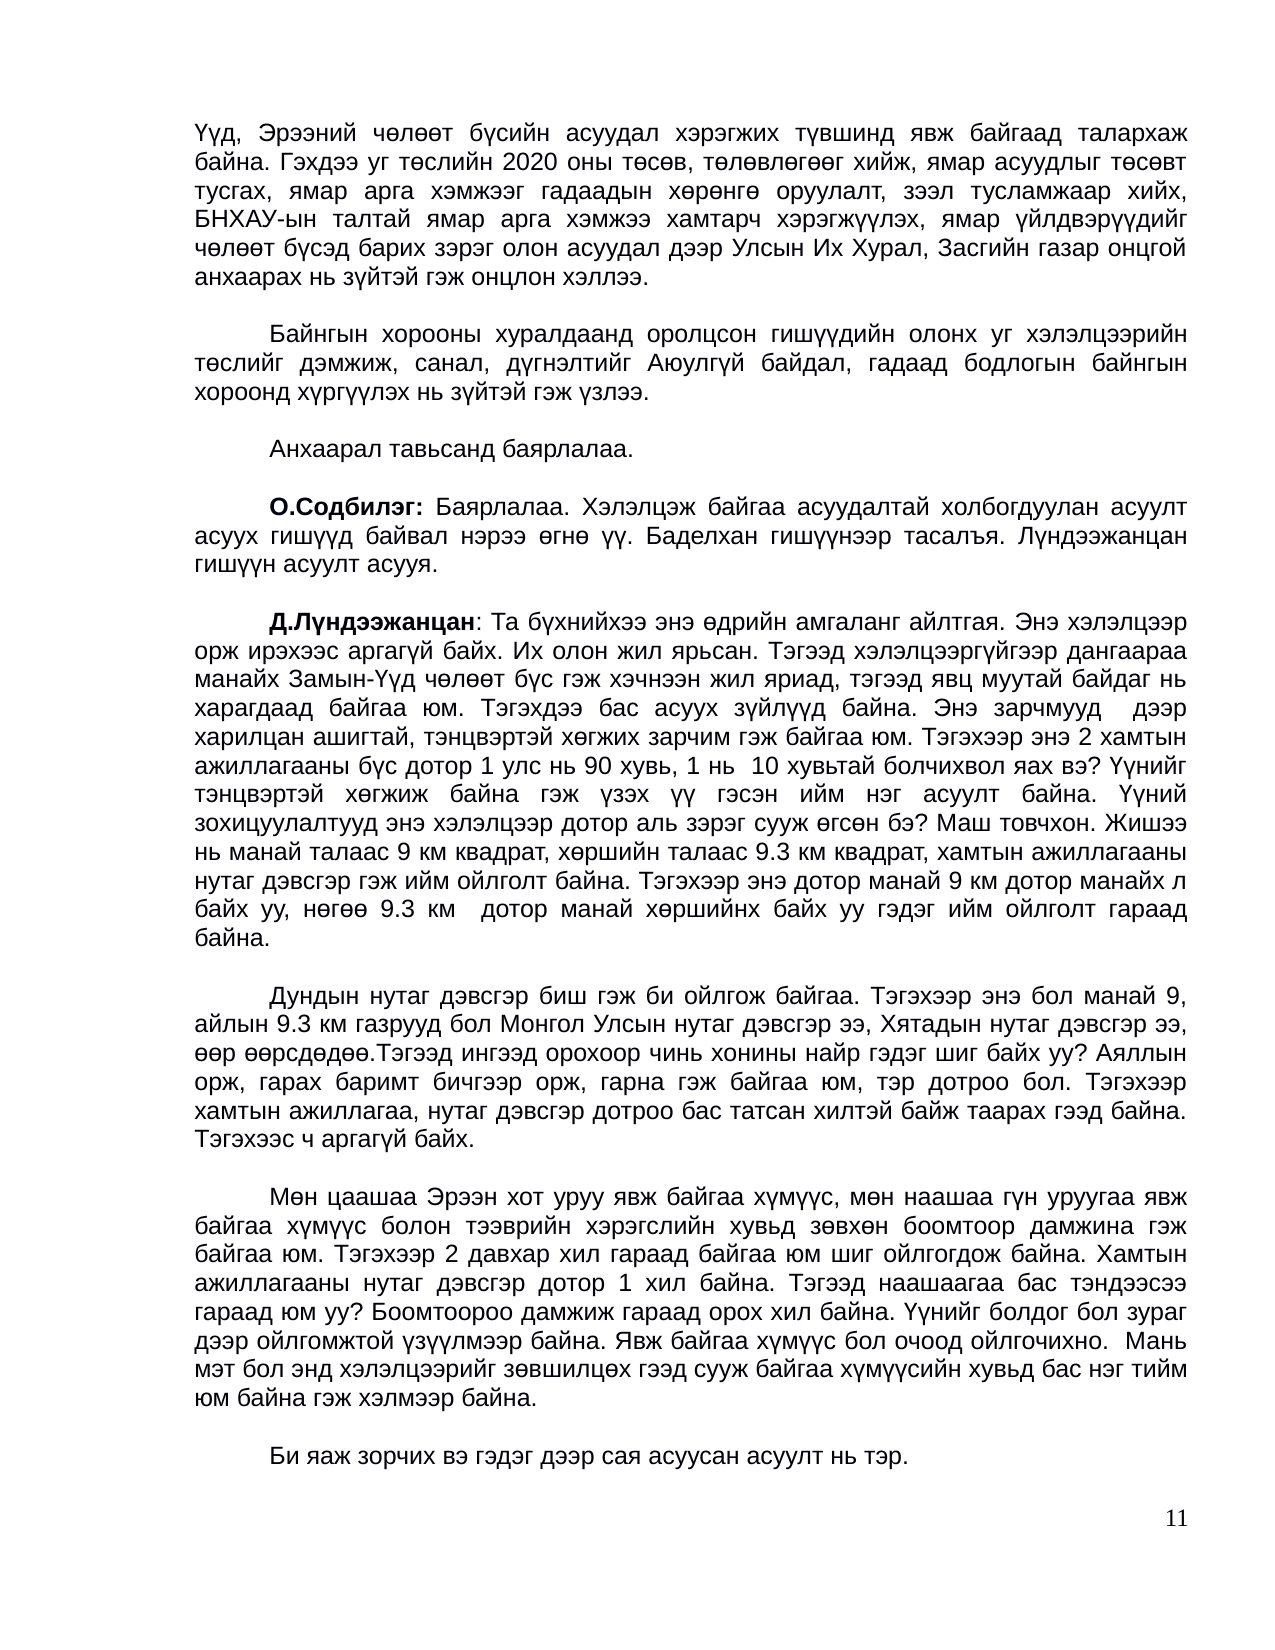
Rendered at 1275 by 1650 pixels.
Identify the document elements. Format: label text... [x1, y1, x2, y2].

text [194, 118, 1188, 291]
text Д.Лүндээжанцан: Та бүхнийхээ энэ өдрийн амгаланг айлтгая. Энэ хэлэлцээр орж ирэхээс аргагүй байх. Их олон жил ярьсан. Тэгээд хэлэлцээргүйгээр дангаараа манайх Замын-Үүд чөлөөт бүс гэж хэчнээн жил яриад, тэгээд явц муутай байдаг нь харагдаад байгаа юм. Тэгэхдээ бас асуух зүйлүүд байна. Энэ зарчмууд дээр харилцан ашигтай, тэнцвэртэй хөгжих зарчим гэж байгаа юм. Тэгэхээр энэ 2 хамтын ажиллагааны бүс дотор 1 улс нь 90 хувь, 1 нь 10 хувьтай болчихвол яах вэ? Үүнийг тэнцвэртэй хөгжиж байна гэж үзэх үү гэсэн ийм нэг асуулт байна. Үүний зохицуулалтууд энэ хэлэлцээр дотор аль зэрэг сууж өгсөн бэ? Маш товчхон. Жишээ нь манай талаас 9 км квадрат, хөршийн талаас 9.3 км квадрат, хамтын ажиллагааны нутаг дэвсгэр гэж ийм ойлголт байна. Тэгэхээр энэ дотор манай 9 км дотор манайх л байх уу, нөгөө 9.3 км дотор манай хөршийнх байх уу гэдэг ийм ойлголт гараад байна. [194, 607, 1188, 952]
text О.Содбилэг: Баярлалаа. Хэлэлцэж байгаа асуудалтай холбогдуулан асуулт асуух гишүүд байвал нэрээ өгнө үү. Баделхан гишүүнээр тасалъя. Лүндээжанцан гишүүн асуулт асууя. [194, 492, 1188, 578]
text Анхаарал тавьсанд баярлалаа. [194, 434, 1188, 463]
text Байнгын хорооны хуралдаанд оролцсон гишүүдийн олонх уг хэлэлцээрийн төслийг дэмжиж, санал, дүгнэлтийг Аюулгүй байдал, гадаад бодлогын байнгын хороонд хүргүүлэх нь зүйтэй гэж үзлээ. [194, 319, 1188, 406]
text Би яаж зорчих вэ гэдэг дээр сая асуусан асуулт нь тэр. [194, 1441, 1188, 1469]
text Мөн цаашаа Эрээн хот уруу явж байгаа хүмүүс, мөн наашаа гүн уруугаа явж байгаа хүмүүс болон тээврийн хэрэгслийн хувьд зөвхөн боомтоор дамжина гэж байгаа юм. Тэгэхээр 2 давхар хил гараад байгаа юм шиг ойлгогдож байна. Хамтын ажиллагааны нутаг дэвсгэр дотор 1 хил байна. Тэгээд наашаагаа бас тэндээсээ гараад юм уу? Боомтоороо дамжиж гараад орох хил байна. Үүнийг болдог бол зураг дээр ойлгомжтой үзүүлмээр байна. Явж байгаа хүмүүс бол очоод ойлгочихно. Мань мэт бол энд хэлэлцээрийг зөвшилцөх гээд сууж байгаа хүмүүсийн хувьд бас нэг тийм юм байна гэж хэлмээр байна. [194, 1182, 1188, 1412]
text Дундын нутаг дэвсгэр биш гэж би ойлгож байгаа. Тэгэхээр энэ бол манай 9, айлын 9.3 км газрууд бол Монгол Улсын нутаг дэвсгэр ээ, Хятадын нутаг дэвсгэр ээ, өөр өөрсдөдөө.Тэгээд ингээд орохоор чинь хонины найр гэдэг шиг байх уу? Аяллын орж, гарах баримт бичгээр орж, гарна гэж байгаа юм, тэр дотроо бол. Тэгэхээр хамтын ажиллагаа, нутаг дэвсгэр дотроо бас татсан хилтэй байж таарах гээд байна. Тэгэхээс ч аргагүй байх. [194, 981, 1188, 1153]
